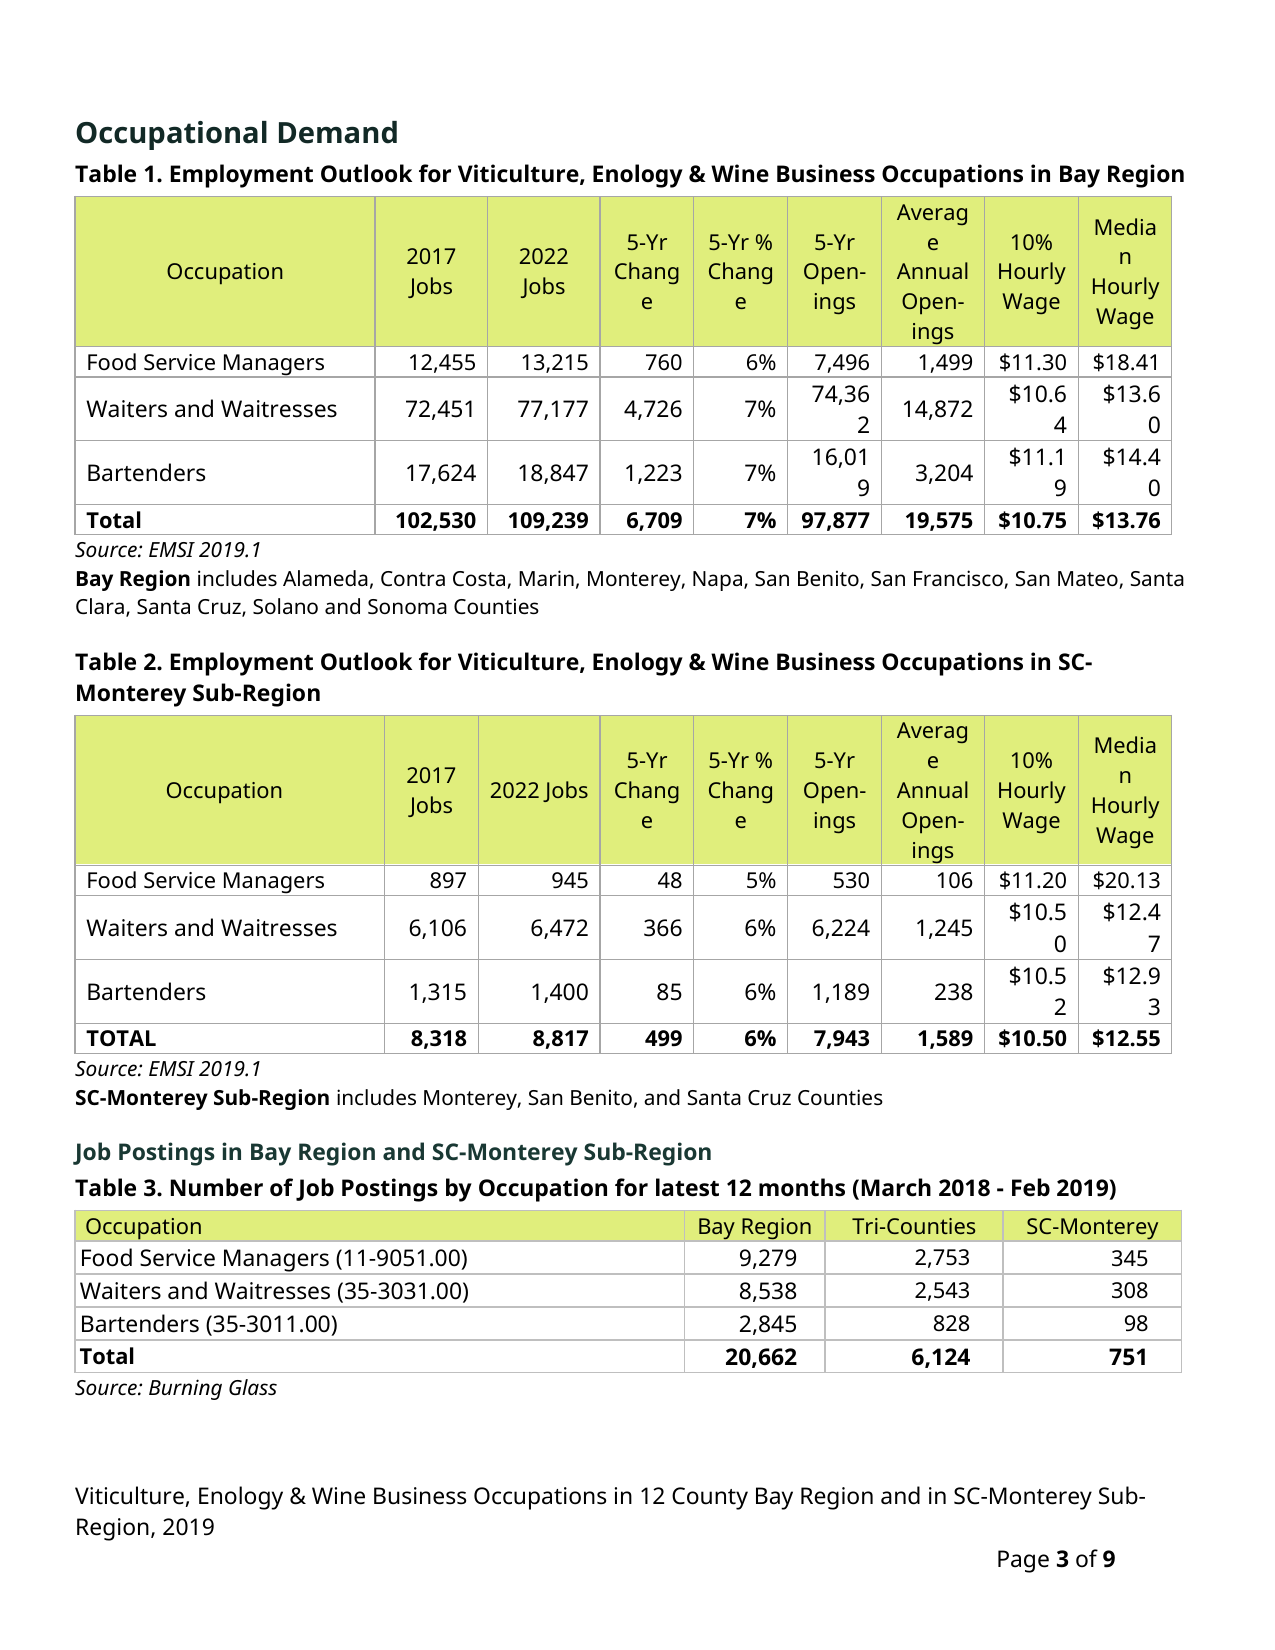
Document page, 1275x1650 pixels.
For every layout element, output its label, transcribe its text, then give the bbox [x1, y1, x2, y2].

table_cell 760 [601, 347, 693, 376]
table_cell 751 [1004, 1341, 1181, 1372]
table_cell $11.30 [985, 347, 1078, 376]
table_cell Food Service Managers (11-9051.00) [76, 1242, 684, 1273]
table_cell 945 [479, 866, 599, 895]
table_cell 6% [694, 1024, 787, 1053]
table_header 2017 Jobs [385, 716, 478, 864]
table_cell Waiters and Waitresses [76, 896, 384, 959]
table_header 5-Yr Change [601, 716, 693, 864]
table_cell $10.64 [985, 378, 1078, 440]
table_cell 897 [385, 866, 478, 895]
table_cell 97,877 [788, 505, 881, 534]
text Source: EMSI 2019.1 [75, 535, 1200, 564]
table_cell $13.60 [1079, 378, 1171, 440]
table_header SC-Monterey [1004, 1211, 1181, 1240]
table_header 5-Yr % Change [694, 716, 787, 864]
text Source: EMSI 2019.1 [75, 1054, 1200, 1083]
subtitle Job Postings in Bay Region and SC-Monterey Sub-Region [75, 1136, 1200, 1167]
table_cell 6% [694, 896, 787, 959]
table_cell 2,753 [826, 1242, 1002, 1273]
table_cell 9,279 [685, 1242, 824, 1273]
table_header 2022 Jobs [488, 197, 599, 346]
table_cell 7% [694, 441, 787, 503]
table_cell $10.75 [985, 505, 1078, 534]
table_cell 345 [1004, 1242, 1181, 1273]
table_cell 48 [601, 866, 693, 895]
table_cell 366 [601, 896, 693, 959]
table_cell 16,019 [788, 441, 881, 503]
table_cell 4,726 [601, 378, 693, 440]
table_cell 98 [1004, 1308, 1181, 1339]
subtitle Occupational Demand [75, 112, 1200, 152]
table_header Tri-Counties [826, 1211, 1002, 1240]
table_header 10% Hourly Wage [985, 716, 1078, 864]
table_cell Waiters and Waitresses [76, 378, 374, 440]
text Table 1. Employment Outlook for Viticulture, Enology & Wine Business Occupations in Bay Region [75, 158, 1200, 189]
table_cell 8,817 [479, 1024, 599, 1053]
table_cell 6,106 [385, 896, 478, 959]
table_header Bay Region [685, 1211, 824, 1240]
table_cell 6% [694, 347, 787, 376]
table_header Occupation [76, 197, 374, 346]
table_cell 72,451 [376, 378, 487, 440]
table_cell 8,318 [385, 1024, 478, 1053]
table_cell 1,589 [882, 1024, 984, 1053]
table_cell 6% [694, 960, 787, 1022]
table_cell Waiters and Waitresses (35-3031.00) [76, 1275, 684, 1306]
text Table 3. Number of Job Postings by Occupation for latest 12 months (March 2018 - Feb 2019) [75, 1172, 1200, 1203]
table_cell 1,245 [882, 896, 984, 959]
table_cell 19,575 [882, 505, 984, 534]
table_cell 6,472 [479, 896, 599, 959]
table_cell 308 [1004, 1275, 1181, 1306]
table_cell $12.55 [1079, 1024, 1171, 1053]
table_cell $12.47 [1079, 896, 1171, 959]
table_cell Total [76, 505, 374, 534]
table_header 5-Yr % Change [694, 197, 787, 346]
table_cell 8,538 [685, 1275, 824, 1306]
table_cell 6,224 [788, 896, 881, 959]
table_cell 77,177 [488, 378, 599, 440]
table_header 5-Yr Open-ings [788, 716, 881, 864]
table_header 5-Yr Open-ings [788, 197, 881, 346]
text Bay Region includes Alameda, Contra Costa, Marin, Monterey, Napa, San Benito, San Francisco, San Mateo, Santa Clara, Santa Cruz, Solano and Sonoma Counties [75, 564, 1200, 621]
table_header 2017 Jobs [376, 197, 487, 346]
table_cell 1,223 [601, 441, 693, 503]
table_cell TOTAL [76, 1024, 384, 1053]
table_cell $20.13 [1079, 866, 1171, 895]
table_cell 2,543 [826, 1275, 1002, 1306]
table_header Occupation [76, 716, 384, 864]
table_cell $10.50 [985, 896, 1078, 959]
table_header Occupation [76, 1211, 684, 1240]
table_cell 106 [882, 866, 984, 895]
table_cell Total [76, 1341, 684, 1372]
table_header Average Annual Open-ings [882, 197, 984, 346]
table_cell $10.52 [985, 960, 1078, 1022]
table_cell 109,239 [488, 505, 599, 534]
table_cell 12,455 [376, 347, 487, 376]
table_cell 20,662 [685, 1341, 824, 1372]
table_header 10% Hourly Wage [985, 197, 1078, 346]
table_cell 1,400 [479, 960, 599, 1022]
table_header Average Annual Open-ings [882, 716, 984, 864]
table_cell 828 [826, 1308, 1002, 1339]
table_header 2022 Jobs [479, 716, 599, 864]
table_cell 74,362 [788, 378, 881, 440]
table_cell Food Service Managers [76, 866, 384, 895]
table_cell $12.93 [1079, 960, 1171, 1022]
table_cell 7% [694, 378, 787, 440]
table_cell 3,204 [882, 441, 984, 503]
table_header Median Hourly Wage [1079, 197, 1171, 346]
table_cell 5% [694, 866, 787, 895]
table_cell 1,315 [385, 960, 478, 1022]
table_cell 238 [882, 960, 984, 1022]
table_header 5-Yr Change [601, 197, 693, 346]
table_cell $13.76 [1079, 505, 1171, 534]
table_cell 18,847 [488, 441, 599, 503]
table_cell $10.50 [985, 1024, 1078, 1053]
table_cell Bartenders (35-3011.00) [76, 1308, 684, 1339]
table_cell Food Service Managers [76, 347, 374, 376]
table_cell 6,709 [601, 505, 693, 534]
table_cell Bartenders [76, 441, 374, 503]
table_cell Bartenders [76, 960, 384, 1022]
table_cell $11.20 [985, 866, 1078, 895]
table_cell 1,189 [788, 960, 881, 1022]
table_cell 85 [601, 960, 693, 1022]
table_cell 7,943 [788, 1024, 881, 1053]
table_header Median Hourly Wage [1079, 716, 1171, 864]
text Table 2. Employment Outlook for Viticulture, Enology & Wine Business Occupations in SC-Monterey Sub-Region [75, 646, 1200, 708]
table_cell 14,872 [882, 378, 984, 440]
table_cell 102,530 [376, 505, 487, 534]
table_cell $14.40 [1079, 441, 1171, 503]
table_cell 6,124 [826, 1341, 1002, 1372]
table_cell 530 [788, 866, 881, 895]
table_cell 7,496 [788, 347, 881, 376]
table_cell $11.19 [985, 441, 1078, 503]
table_cell $18.41 [1079, 347, 1171, 376]
table_cell 499 [601, 1024, 693, 1053]
text SC-Monterey Sub-Region includes Monterey, San Benito, and Santa Cruz Counties [75, 1083, 1200, 1111]
table_cell 7% [694, 505, 787, 534]
table_cell 2,845 [685, 1308, 824, 1339]
table_cell 13,215 [488, 347, 599, 376]
table_cell 1,499 [882, 347, 984, 376]
text Source: Burning Glass [75, 1373, 1200, 1401]
table_cell 17,624 [376, 441, 487, 503]
